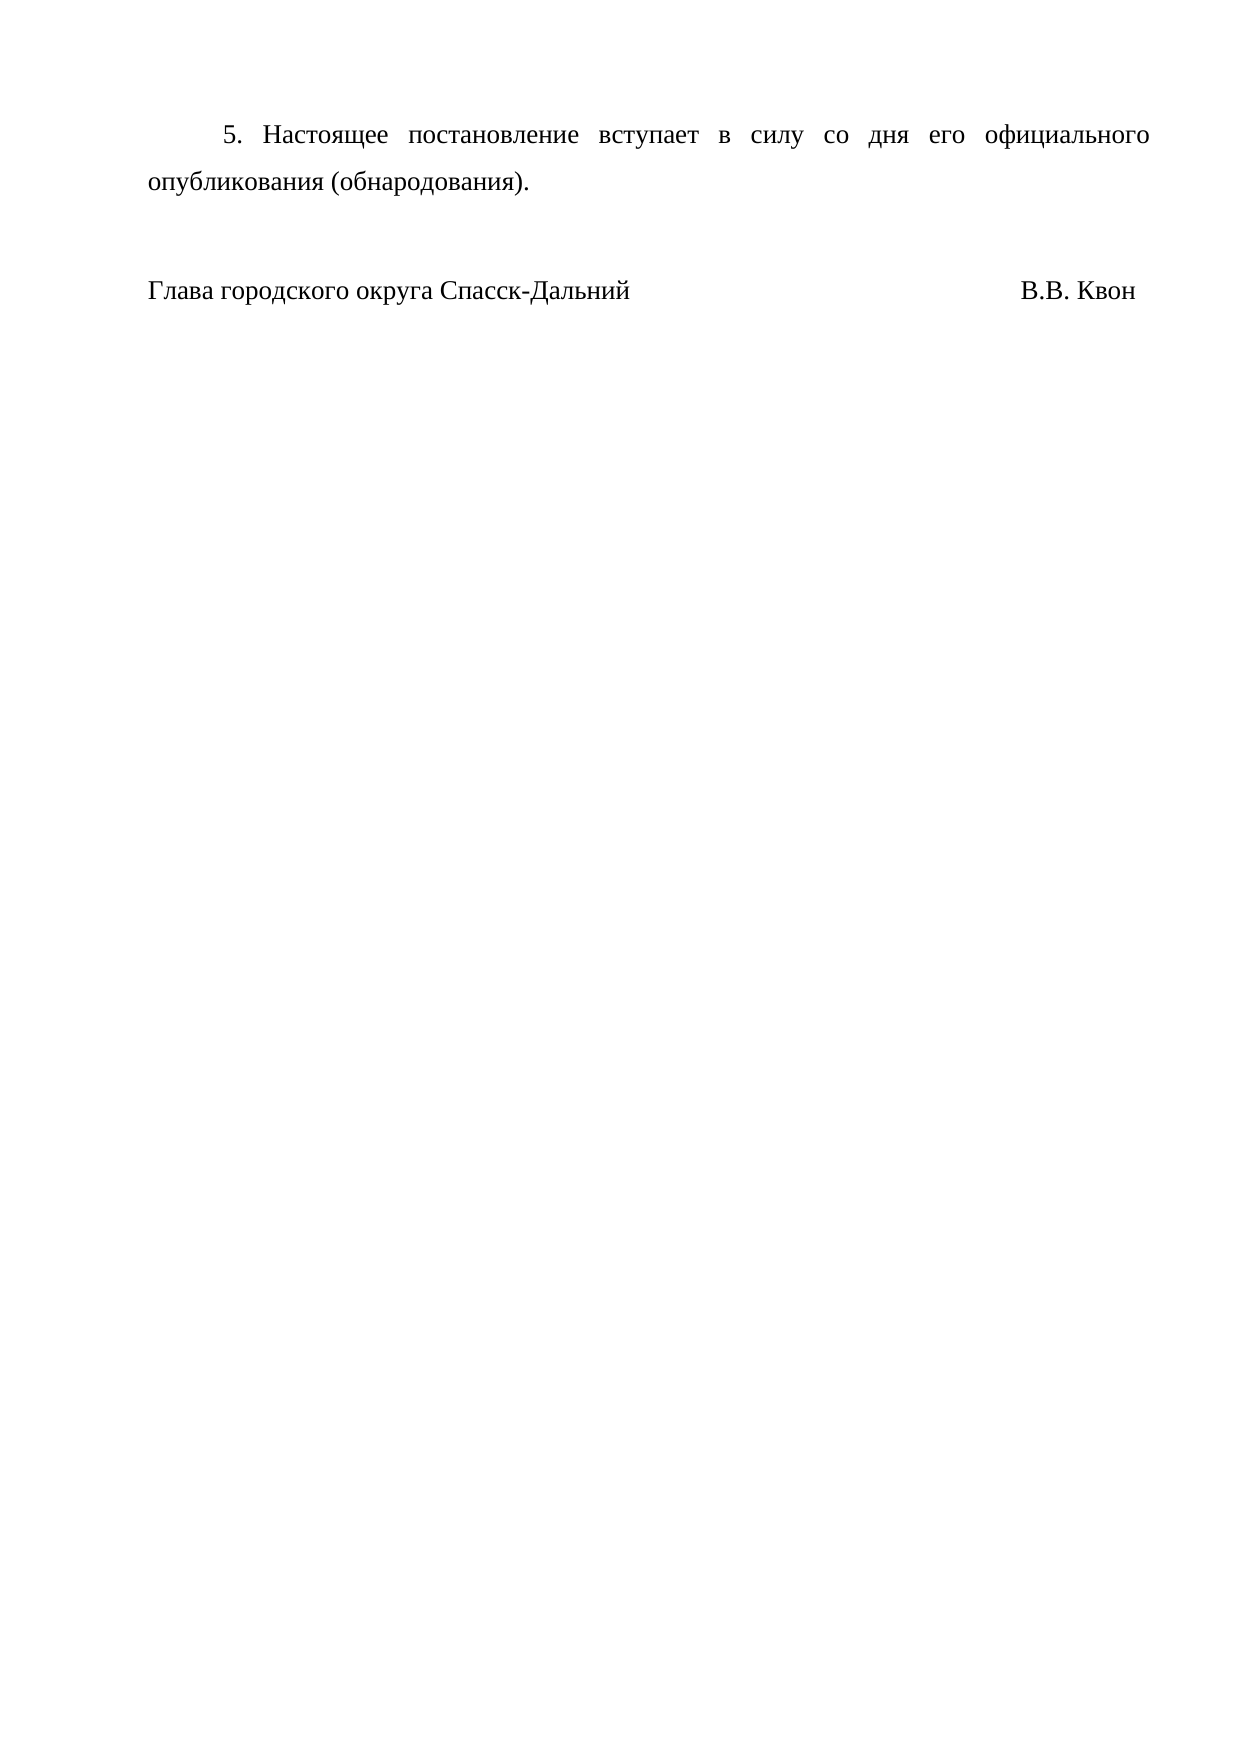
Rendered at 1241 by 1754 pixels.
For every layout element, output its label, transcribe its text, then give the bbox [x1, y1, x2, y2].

text 5. Настоящее постановление вступает в силу со дня его официального опубликования (обнародования). [148, 118, 1152, 196]
text Глава городского округа Спасск-Дальний В.В. Квон [148, 274, 1152, 305]
